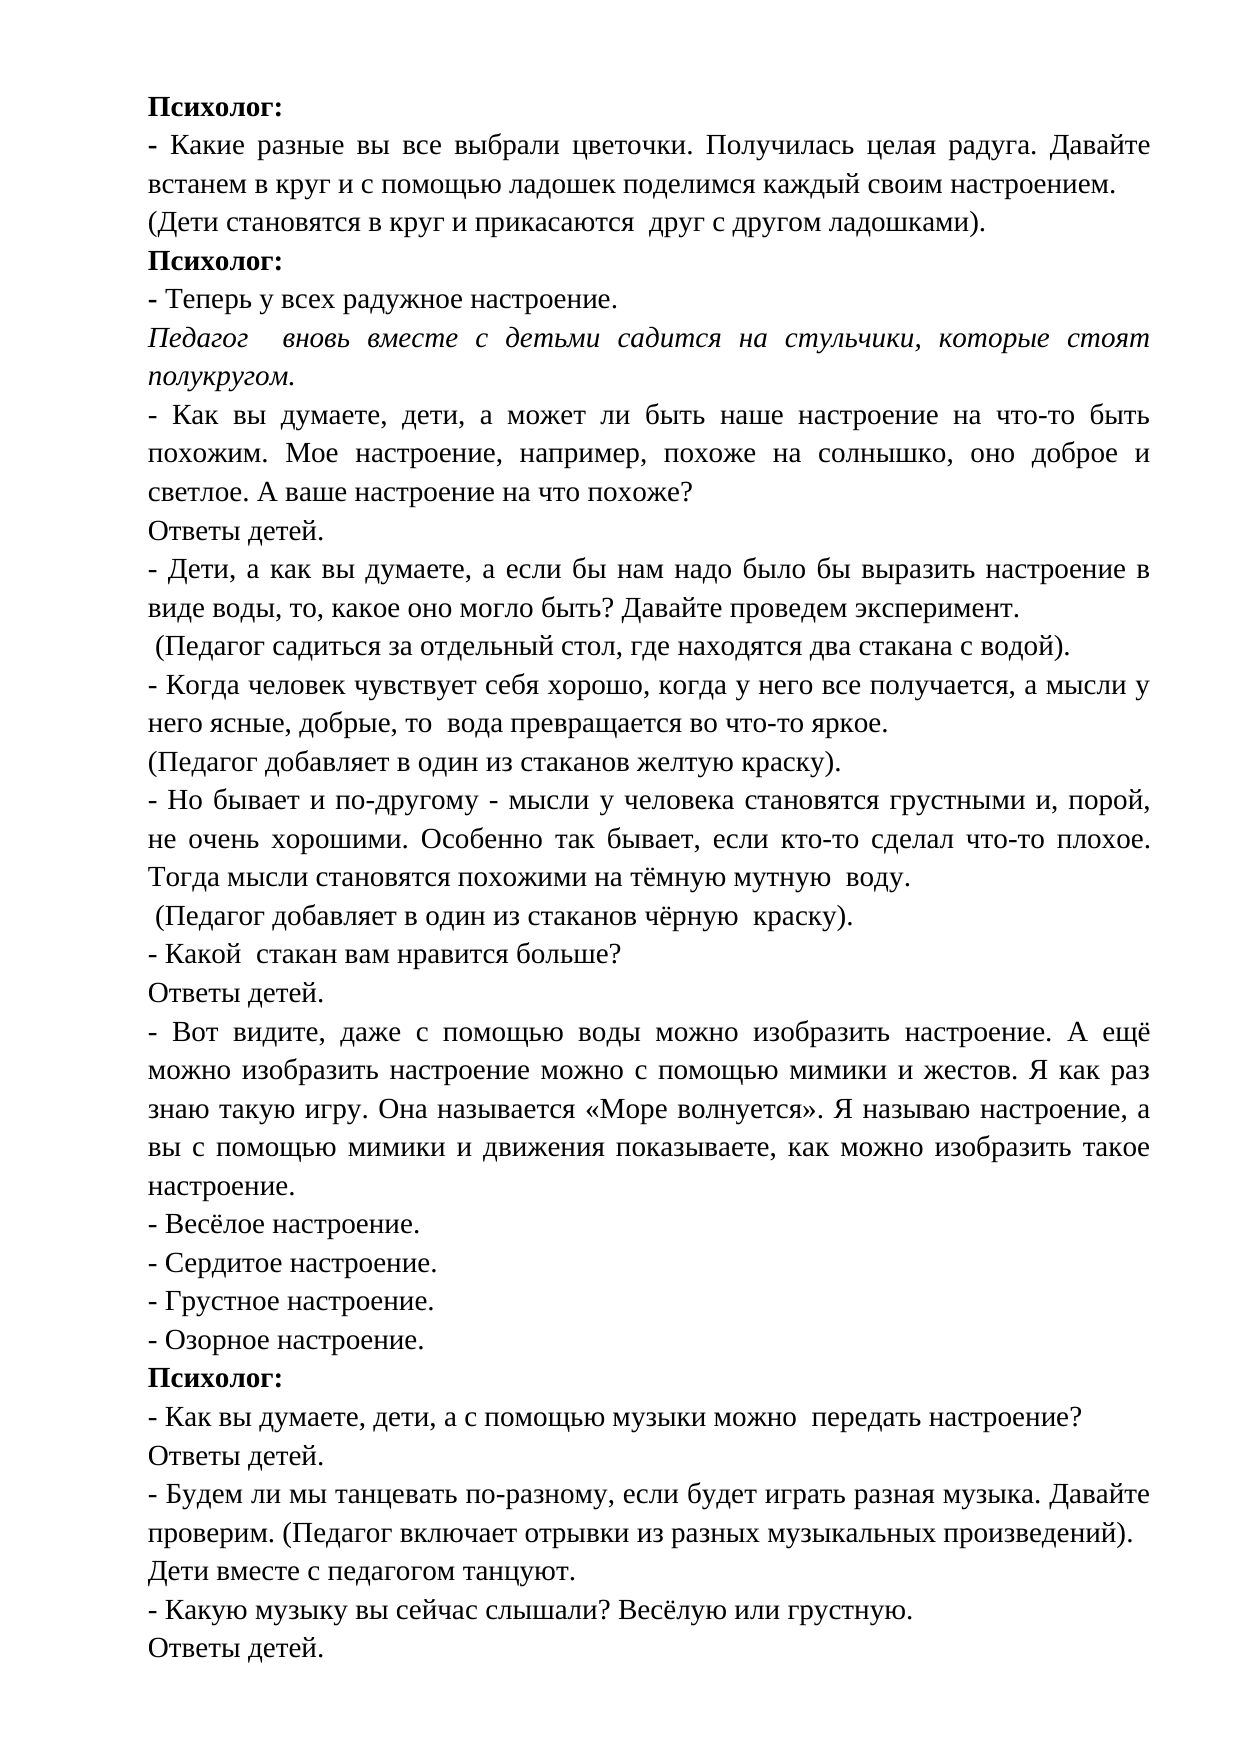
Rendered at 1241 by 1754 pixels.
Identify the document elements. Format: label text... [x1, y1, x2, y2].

text - Теперь у всех радужное настроение. [148, 281, 1152, 315]
text Ответы детей. [148, 1630, 1152, 1664]
text Ответы детей. [148, 1438, 1152, 1471]
text Педагог вновь вместе с детьми садится на стульчики, которые стоят полукругом. [148, 320, 1152, 392]
text - Озорное настроение. [148, 1322, 1152, 1356]
text (Педагог добавляет в один из стаканов желтую краску). [148, 744, 1152, 777]
text Психолог: [148, 1361, 1152, 1394]
text - Дети, а как вы думаете, а если бы нам надо было бы выразить настроение в виде воды, то, какое оно могло быть? Давайте проведем эксперимент. [148, 551, 1152, 623]
text Психолог: [148, 243, 1152, 276]
text Психолог: [148, 89, 1152, 122]
text - Грустное настроение. [148, 1283, 1152, 1317]
text (Педагог садиться за отдельный стол, где находятся два стакана с водой). [148, 628, 1152, 662]
text - Но бывает и по-другому - мысли у человека становятся грустными и, порой, не очень хорошими. Особенно так бывает, если кто-то сделал что-то плохое. Тогда мысли становятся похожими на тёмную мутную воду. [148, 782, 1152, 893]
text - Какие разные вы все выбрали цветочки. Получилась целая радуга. Давайте встанем в круг и с помощью ладошек поделимся каждый своим настроением. [148, 127, 1152, 199]
text - Вот видите, даже с помощью воды можно изобразить настроение. А ещё можно изобразить настроение можно с помощью мимики и жестов. Я как раз знаю такую игру. Она называется «Море волнуется». Я называю настроение, а вы с помощью мимики и движения показываете, как можно изобразить такое настроение. [148, 1014, 1152, 1201]
text - Сердитое настроение. [148, 1245, 1152, 1278]
text (Дети становятся в круг и прикасаются друг с другом ладошками). [148, 204, 1152, 238]
text Ответы детей. [148, 975, 1152, 1009]
text - Как вы думаете, дети, а с помощью музыки можно передать настроение? [148, 1399, 1152, 1433]
text Ответы детей. [148, 513, 1152, 546]
text - Какой стакан вам нравится больше? [148, 937, 1152, 970]
text - Когда человек чувствует себя хорошо, когда у него все получается, а мысли у него ясные, добрые, то вода превращается во что-то яркое. [148, 667, 1152, 739]
text - Будем ли мы танцевать по-разному, если будет играть разная музыка. Давайте проверим. (Педагог включает отрывки из разных музыкальных произведений). [148, 1476, 1152, 1548]
text - Как вы думаете, дети, а может ли быть наше настроение на что-то быть похожим. Мое настроение, например, похоже на солнышко, оно доброе и светлое. А ваше настроение на что похоже? [148, 397, 1152, 508]
text (Педагог добавляет в один из стаканов чёрную краску). [148, 898, 1152, 932]
text Дети вместе с педагогом танцуют. [148, 1553, 1152, 1587]
text - Какую музыку вы сейчас слышали? Весёлую или грустную. [148, 1592, 1152, 1625]
text - Весёлое настроение. [148, 1206, 1152, 1240]
